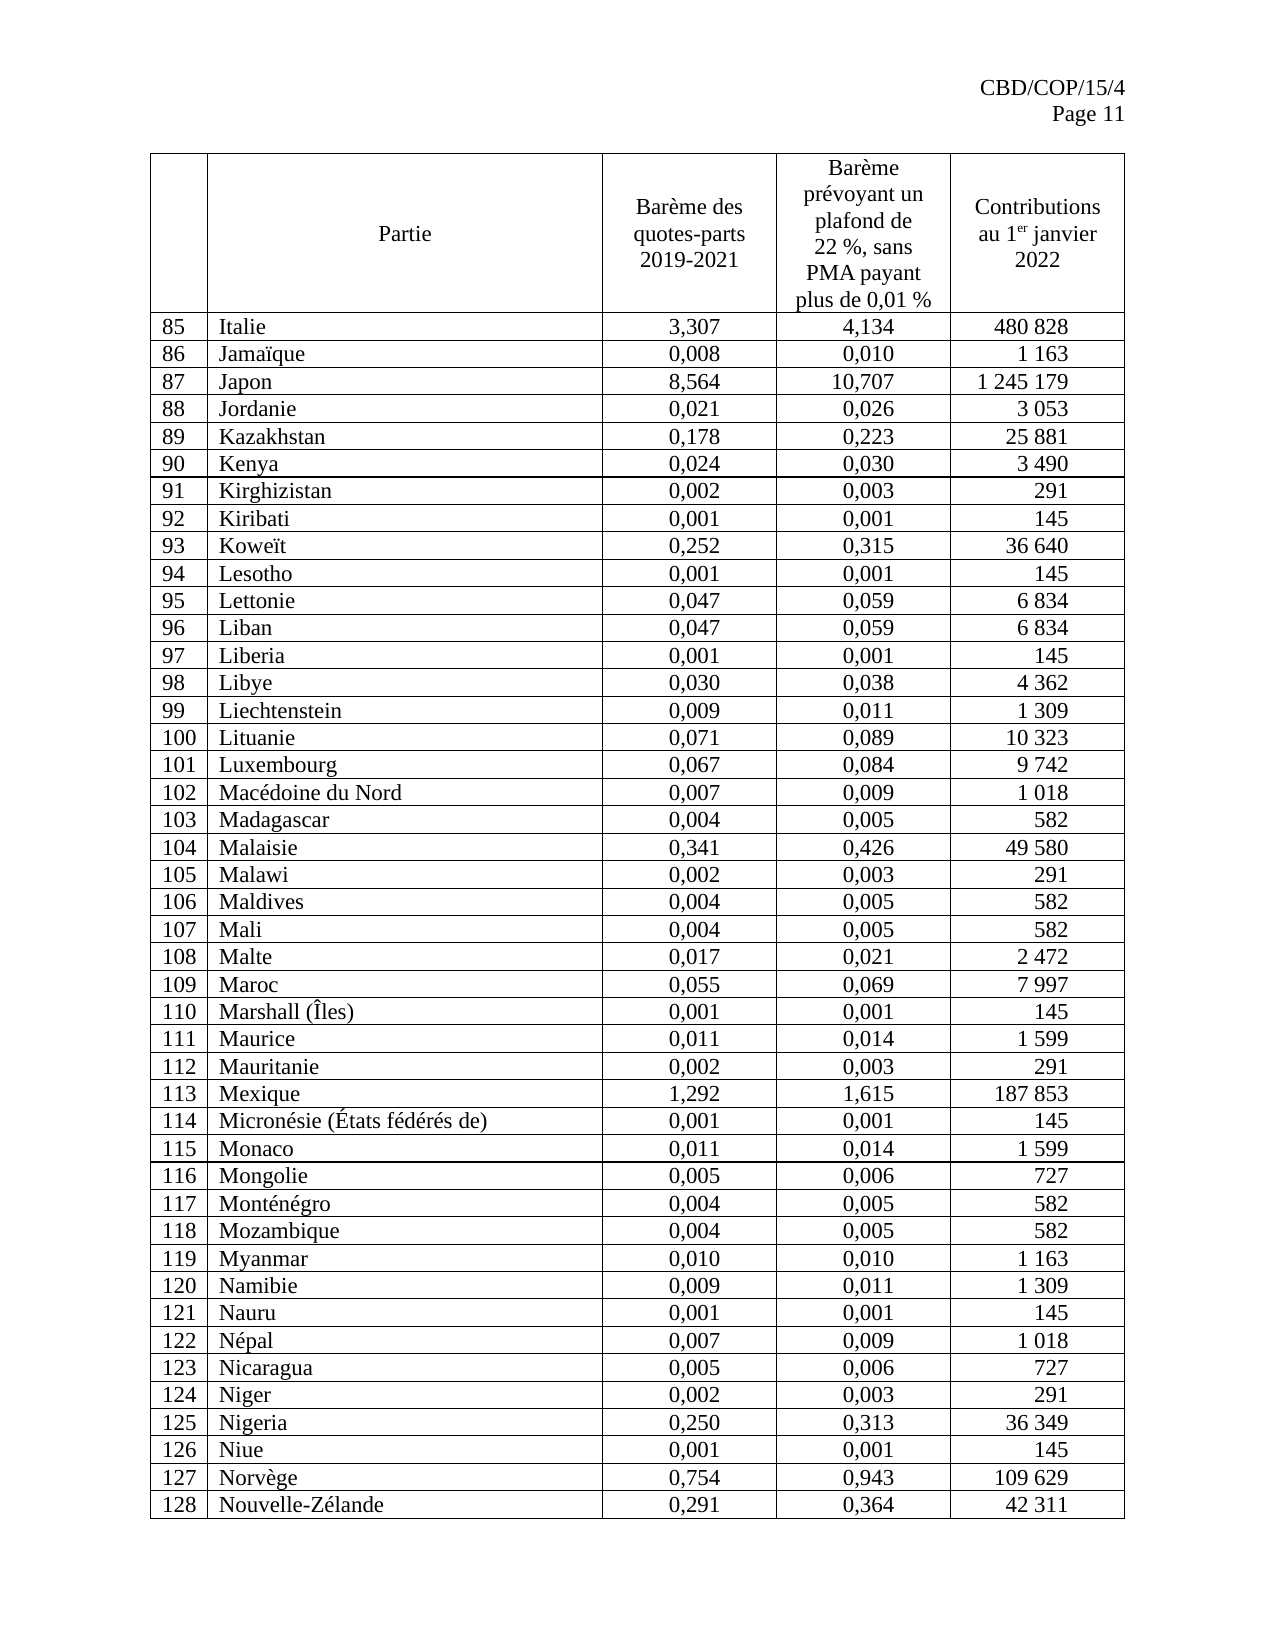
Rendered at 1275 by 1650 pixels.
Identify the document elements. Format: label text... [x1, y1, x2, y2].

table_cell 0,250 [603, 1409, 776, 1435]
table_cell 0,001 [777, 1299, 950, 1326]
table_cell 88 [151, 395, 207, 422]
table_cell 0,004 [603, 806, 776, 833]
table_cell 0,364 [777, 1491, 950, 1517]
table_cell 103 [151, 806, 207, 833]
table_cell 0,010 [777, 1245, 950, 1271]
table_cell Lettonie [208, 587, 602, 613]
table_cell 0,002 [603, 1053, 776, 1079]
table_cell 727 [951, 1354, 1124, 1381]
table_cell 0,011 [777, 697, 950, 723]
table_cell 0,067 [603, 751, 776, 778]
table_cell 108 [151, 943, 207, 969]
table_cell 99 [151, 697, 207, 723]
table_cell 91 [151, 478, 207, 504]
table_cell 0,026 [777, 395, 950, 422]
table_cell 8,564 [603, 368, 776, 394]
table_cell 115 [151, 1135, 207, 1161]
table_cell 0,009 [777, 779, 950, 805]
table_cell Marshall (Îles) [208, 998, 602, 1024]
table_cell 0,005 [603, 1354, 776, 1381]
table_cell 0,006 [777, 1354, 950, 1381]
table_cell 145 [951, 642, 1124, 668]
table_cell Mozambique [208, 1217, 602, 1243]
table_cell 120 [151, 1272, 207, 1298]
table_cell 100 [151, 724, 207, 750]
table_cell 582 [951, 806, 1124, 833]
table_cell Kirghizistan [208, 478, 602, 504]
table_cell 0,004 [603, 889, 776, 915]
table_cell 6 834 [951, 587, 1124, 613]
table_cell 582 [951, 916, 1124, 942]
table_cell 10,707 [777, 368, 950, 394]
table_cell 0,754 [603, 1464, 776, 1490]
table_cell 36 349 [951, 1409, 1124, 1435]
table_cell 93 [151, 532, 207, 559]
table_cell 94 [151, 560, 207, 586]
table_cell 0,001 [603, 1299, 776, 1326]
table_cell 0,017 [603, 943, 776, 969]
table_cell 291 [951, 478, 1124, 504]
table_cell 95 [151, 587, 207, 613]
table_cell 98 [151, 669, 207, 696]
table_cell 1 599 [951, 1025, 1124, 1052]
table_cell Malte [208, 943, 602, 969]
table_cell 582 [951, 1190, 1124, 1216]
table_cell 0,084 [777, 751, 950, 778]
table_cell 49 580 [951, 834, 1124, 860]
table_cell Norvège [208, 1464, 602, 1490]
table_cell 1 309 [951, 697, 1124, 723]
table_cell Jamaïque [208, 341, 602, 367]
table_cell 0,426 [777, 834, 950, 860]
table_cell Liechtenstein [208, 697, 602, 723]
table_cell 1 309 [951, 1272, 1124, 1298]
table_cell 128 [151, 1491, 207, 1517]
table_cell 0,001 [777, 998, 950, 1024]
table_cell Maurice [208, 1025, 602, 1052]
table_cell 90 [151, 450, 207, 476]
table_cell Japon [208, 368, 602, 394]
table_cell Niger [208, 1382, 602, 1408]
table_cell 0,010 [777, 341, 950, 367]
table_cell 0,005 [603, 1163, 776, 1189]
table_cell 121 [151, 1299, 207, 1326]
table_cell Maldives [208, 889, 602, 915]
table_cell 0,014 [777, 1025, 950, 1052]
table_cell Myanmar [208, 1245, 602, 1271]
table_cell 0,089 [777, 724, 950, 750]
table_cell 0,003 [777, 478, 950, 504]
table_cell Monténégro [208, 1190, 602, 1216]
table_cell Mongolie [208, 1163, 602, 1189]
table_cell Nouvelle-Zélande [208, 1491, 602, 1517]
table_cell 0,021 [603, 395, 776, 422]
table_cell 0,004 [603, 916, 776, 942]
table_cell 0,002 [603, 861, 776, 887]
table_cell 291 [951, 1053, 1124, 1079]
table_cell 0,004 [603, 1217, 776, 1243]
table_cell 145 [951, 1299, 1124, 1326]
table_cell Mauritanie [208, 1053, 602, 1079]
table_cell 0,010 [603, 1245, 776, 1271]
table_cell 42 311 [951, 1491, 1124, 1517]
table_cell Libye [208, 669, 602, 696]
table_cell 0,059 [777, 587, 950, 613]
table_cell 1,292 [603, 1080, 776, 1107]
table_cell 0,001 [603, 1108, 776, 1134]
table_cell 0,001 [603, 560, 776, 586]
table_cell 87 [151, 368, 207, 394]
table_cell 0,005 [777, 1190, 950, 1216]
table_cell 0,038 [777, 669, 950, 696]
table_cell Lituanie [208, 724, 602, 750]
table_cell Nicaragua [208, 1354, 602, 1381]
table_cell 117 [151, 1190, 207, 1216]
table_cell Koweït [208, 532, 602, 559]
table_cell 3 053 [951, 395, 1124, 422]
table_cell 113 [151, 1080, 207, 1107]
table_cell 96 [151, 615, 207, 641]
table_header Partie [208, 154, 602, 312]
table_cell 1,615 [777, 1080, 950, 1107]
table_cell 102 [151, 779, 207, 805]
table_cell 124 [151, 1382, 207, 1408]
table_cell 101 [151, 751, 207, 778]
table_cell Lesotho [208, 560, 602, 586]
table_cell 582 [951, 889, 1124, 915]
table_cell 0,001 [603, 998, 776, 1024]
table_cell 0,030 [777, 450, 950, 476]
table_cell Kenya [208, 450, 602, 476]
table_cell Népal [208, 1327, 602, 1353]
table_cell 0,011 [777, 1272, 950, 1298]
table_cell Monaco [208, 1135, 602, 1161]
table_cell 0,011 [603, 1135, 776, 1161]
table_cell 107 [151, 916, 207, 942]
table_cell 0,002 [603, 1382, 776, 1408]
table_header [151, 154, 207, 312]
table_cell 0,011 [603, 1025, 776, 1052]
table_cell 0,009 [603, 1272, 776, 1298]
table_cell Micronésie (États fédérés de) [208, 1108, 602, 1134]
table_cell 0,003 [777, 1382, 950, 1408]
table_cell 291 [951, 1382, 1124, 1408]
table_cell Nigeria [208, 1409, 602, 1435]
table_cell 0,030 [603, 669, 776, 696]
table_cell 0,071 [603, 724, 776, 750]
table_cell 0,001 [777, 560, 950, 586]
table_cell 0,223 [777, 423, 950, 449]
table_cell Mexique [208, 1080, 602, 1107]
table_cell 0,001 [603, 642, 776, 668]
table_cell 480 828 [951, 313, 1124, 339]
table_cell Macédoine du Nord [208, 779, 602, 805]
table_cell 145 [951, 998, 1124, 1024]
table_cell 0,001 [603, 505, 776, 531]
table_cell 89 [151, 423, 207, 449]
table_cell 126 [151, 1436, 207, 1463]
table_cell 0,315 [777, 532, 950, 559]
table_cell 727 [951, 1163, 1124, 1189]
table_cell 291 [951, 861, 1124, 887]
table_cell 145 [951, 505, 1124, 531]
table_cell 0,055 [603, 971, 776, 997]
table_cell 119 [151, 1245, 207, 1271]
table_cell 0,007 [603, 1327, 776, 1353]
table_cell 92 [151, 505, 207, 531]
table_cell 0,178 [603, 423, 776, 449]
table_cell Italie [208, 313, 602, 339]
table_cell 1 245 179 [951, 368, 1124, 394]
table_cell 0,001 [777, 1436, 950, 1463]
table_cell Liberia [208, 642, 602, 668]
table_cell 3 490 [951, 450, 1124, 476]
table_cell 118 [151, 1217, 207, 1243]
table_cell 0,003 [777, 861, 950, 887]
table_cell 3,307 [603, 313, 776, 339]
table_cell 25 881 [951, 423, 1124, 449]
table_cell Kiribati [208, 505, 602, 531]
table_cell 145 [951, 1436, 1124, 1463]
table_cell 127 [151, 1464, 207, 1490]
table_cell 1 018 [951, 1327, 1124, 1353]
table_cell Madagascar [208, 806, 602, 833]
table_cell 145 [951, 1108, 1124, 1134]
table_cell 9 742 [951, 751, 1124, 778]
table_cell 0,001 [777, 642, 950, 668]
table_cell 114 [151, 1108, 207, 1134]
table_cell 0,008 [603, 341, 776, 367]
table_header Contributions au 1er janvier 2022 [951, 154, 1124, 312]
table_cell 0,003 [777, 1053, 950, 1079]
table_cell 10 323 [951, 724, 1124, 750]
table_cell 85 [151, 313, 207, 339]
table_cell 1 163 [951, 1245, 1124, 1271]
table_cell 0,006 [777, 1163, 950, 1189]
table_cell 0,059 [777, 615, 950, 641]
table_cell 0,291 [603, 1491, 776, 1517]
table_cell 1 163 [951, 341, 1124, 367]
table_cell 109 629 [951, 1464, 1124, 1490]
table_cell 0,024 [603, 450, 776, 476]
table_cell 0,252 [603, 532, 776, 559]
table_cell 109 [151, 971, 207, 997]
table_cell 123 [151, 1354, 207, 1381]
table_cell Niue [208, 1436, 602, 1463]
table_cell 112 [151, 1053, 207, 1079]
table_cell 0,001 [777, 505, 950, 531]
table_cell 0,007 [603, 779, 776, 805]
table_cell 36 640 [951, 532, 1124, 559]
table_cell 0,009 [603, 697, 776, 723]
table_cell Jordanie [208, 395, 602, 422]
table_header Barème prévoyant un plafond de 22 %, sans PMA payant plus de 0,01 % [777, 154, 950, 312]
table_cell 0,313 [777, 1409, 950, 1435]
table_cell 582 [951, 1217, 1124, 1243]
table_cell 104 [151, 834, 207, 860]
table_cell 0,014 [777, 1135, 950, 1161]
table_cell 0,005 [777, 889, 950, 915]
table_cell Maroc [208, 971, 602, 997]
table_cell 116 [151, 1163, 207, 1189]
table_cell 145 [951, 560, 1124, 586]
table_cell 1 018 [951, 779, 1124, 805]
table_cell Malaisie [208, 834, 602, 860]
table_cell 0,943 [777, 1464, 950, 1490]
table_cell 187 853 [951, 1080, 1124, 1107]
table_cell 0,005 [777, 916, 950, 942]
table_cell 6 834 [951, 615, 1124, 641]
table_cell Nauru [208, 1299, 602, 1326]
table_cell 0,001 [603, 1436, 776, 1463]
table_cell 106 [151, 889, 207, 915]
table_cell 0,341 [603, 834, 776, 860]
table_cell 4 362 [951, 669, 1124, 696]
table_header Barème des quotes-parts 2019-2021 [603, 154, 776, 312]
table_cell Luxembourg [208, 751, 602, 778]
table_cell 0,005 [777, 1217, 950, 1243]
table_cell Liban [208, 615, 602, 641]
table_cell 0,005 [777, 806, 950, 833]
table_cell 0,002 [603, 478, 776, 504]
table_cell 7 997 [951, 971, 1124, 997]
table_cell Malawi [208, 861, 602, 887]
table_cell 97 [151, 642, 207, 668]
table_cell 1 599 [951, 1135, 1124, 1161]
table_cell 0,047 [603, 587, 776, 613]
table_cell 2 472 [951, 943, 1124, 969]
table_cell 122 [151, 1327, 207, 1353]
table_cell Namibie [208, 1272, 602, 1298]
table_cell 0,001 [777, 1108, 950, 1134]
table_cell 125 [151, 1409, 207, 1435]
table_cell 0,021 [777, 943, 950, 969]
table_cell 0,004 [603, 1190, 776, 1216]
table_cell 0,047 [603, 615, 776, 641]
table_cell 105 [151, 861, 207, 887]
table_cell 4,134 [777, 313, 950, 339]
table_cell Kazakhstan [208, 423, 602, 449]
table_cell Mali [208, 916, 602, 942]
table_cell 110 [151, 998, 207, 1024]
table_cell 0,009 [777, 1327, 950, 1353]
table_cell 86 [151, 341, 207, 367]
table_cell 0,069 [777, 971, 950, 997]
table_cell 111 [151, 1025, 207, 1052]
